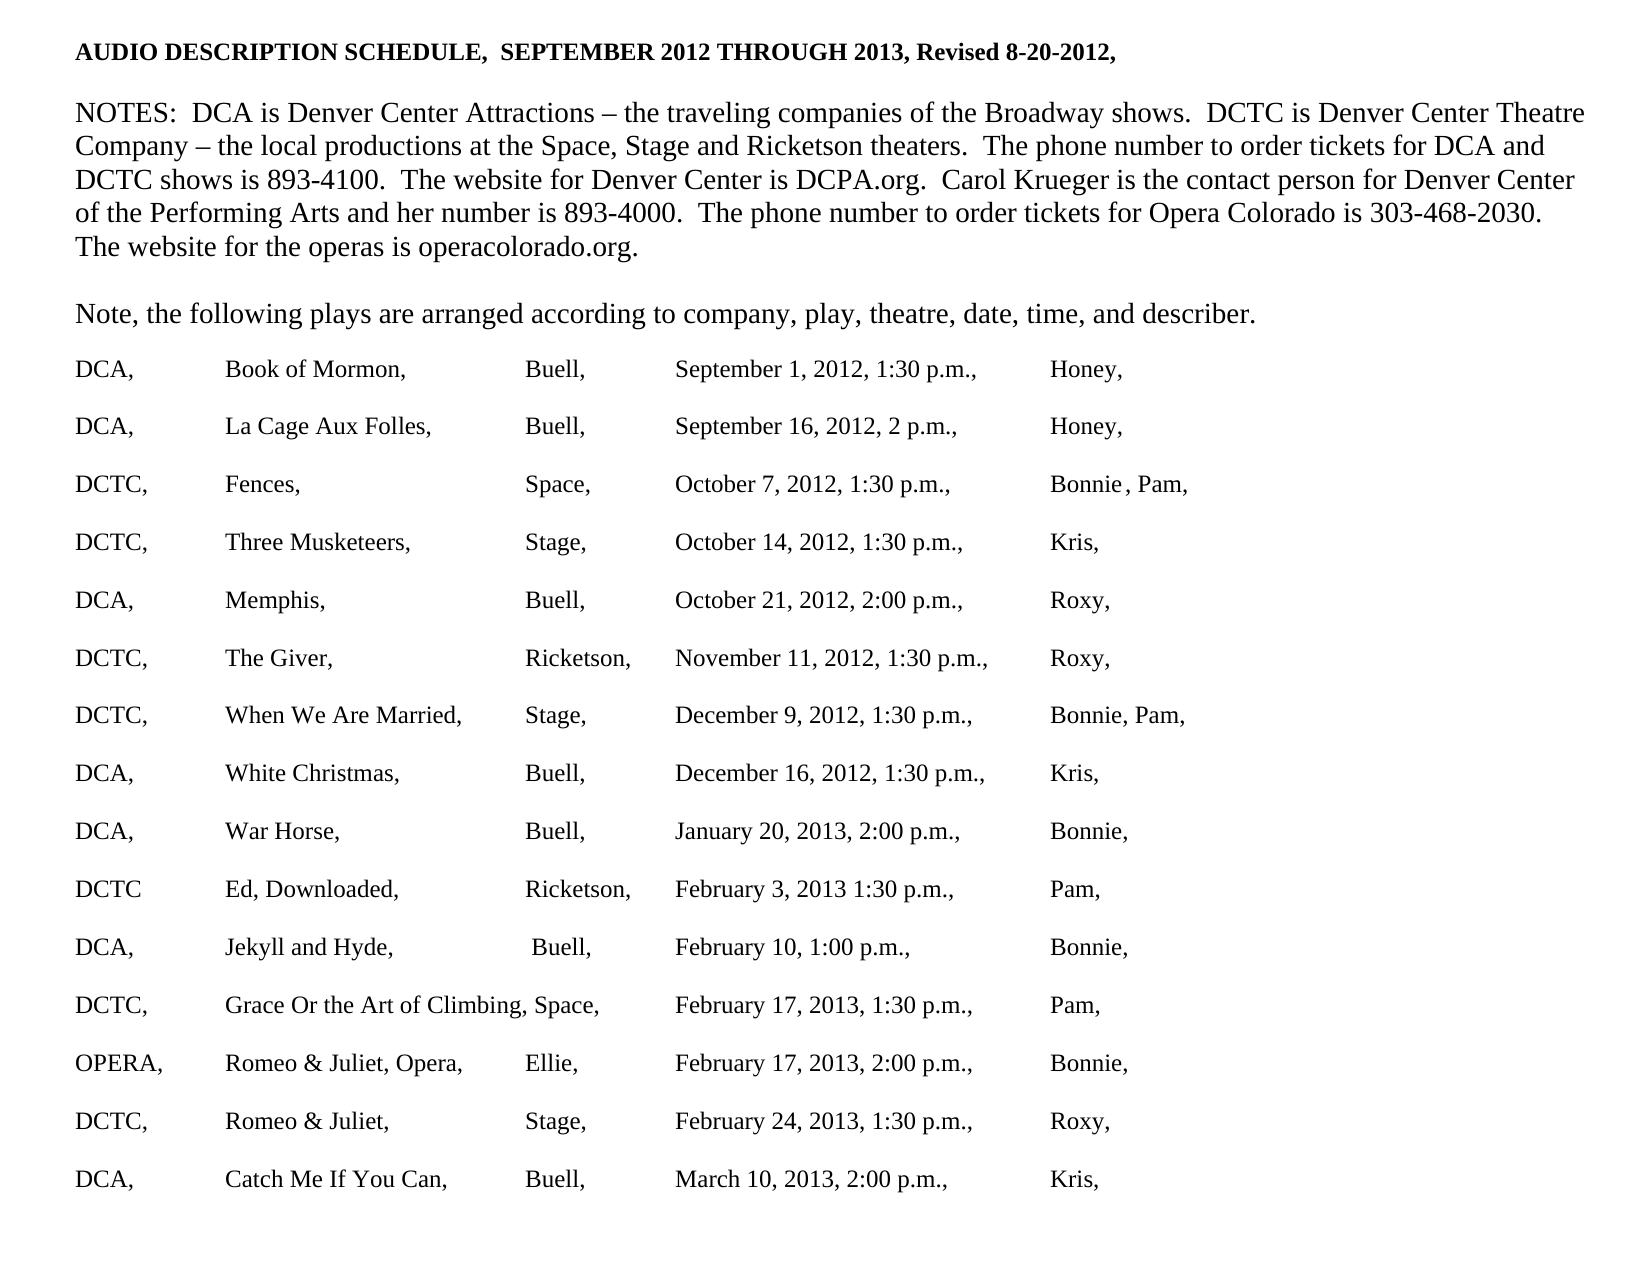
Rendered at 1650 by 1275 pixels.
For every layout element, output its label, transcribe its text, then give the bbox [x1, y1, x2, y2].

text DCA, War Horse, Buell, January 20, 2013, 2:00 p.m., Bonnie, [75, 816, 1590, 845]
text DCA, La Cage Aux Folles, Buell, September 16, 2012, 2 p.m., Honey, [75, 411, 1590, 440]
text AUDIO DESCRIPTION SCHEDULE, SEPTEMBER 2012 THROUGH 2013, Revised 8-20-2012, [75, 37, 1590, 66]
text DCA, Book of Mormon, Buell, September 1, 2012, 1:30 p.m., Honey, [75, 354, 1590, 383]
text OPERA, Romeo & Juliet, Opera, Ellie, February 17, 2013, 2:00 p.m., Bonnie, [75, 1048, 1590, 1077]
text DCTC, Three Musketeers, Stage, October 14, 2012, 1:30 p.m., Kris, [75, 527, 1590, 556]
text DCA, White Christmas, Buell, December 16, 2012, 1:30 p.m., Kris, [75, 758, 1590, 787]
text DCTC, When We Are Married, Stage, December 9, 2012, 1:30 p.m., Bonnie, Pam, [75, 701, 1590, 729]
text DCTC, Fences, Space, October 7, 2012, 1:30 p.m., Bonnie , Pam, [75, 469, 1590, 498]
text DCTC Ed, Downloaded, Ricketson, February 3, 2013 1:30 p.m., Pam, [75, 874, 1590, 903]
text DCTC, Romeo & Juliet, Stage, February 24, 2013, 1:30 p.m., Roxy, [75, 1106, 1590, 1135]
text DCTC, The Giver, Ricketson, November 11, 2012, 1:30 p.m., Roxy, [75, 643, 1590, 671]
text DCA, Memphis, Buell, October 21, 2012, 2:00 p.m., Roxy, [75, 585, 1590, 613]
text NOTES: DCA is Denver Center Attractions – the traveling companies of the Broadway shows. DCTC is Denver Center Theatre Company – the local productions at the Space, Stage and Ricketson theaters. The phone number to order tickets for DCA and DCTC shows is 893-4100. The website for Denver Center is DCPA.org. Carol Krueger is the contact person for Denver Center of the Performing Arts and her number is 893-4000. The phone number to order tickets for Opera Colorado is 303-468-2030. The website for the operas is operacolorado.org. [75, 95, 1590, 263]
text DCTC, Grace Or the Art of Climbing, Space, February 17, 2013, 1:30 p.m., Pam, [75, 990, 1590, 1019]
text DCA, Catch Me If You Can, Buell, March 10, 2013, 2:00 p.m., Kris, [75, 1164, 1590, 1193]
text DCA, Jekyll and Hyde, Buell, February 10, 1:00 p.m., Bonnie, [75, 932, 1590, 961]
text Note, the following plays are arranged according to company, play, theatre, date, time, and describer. [75, 296, 1590, 330]
